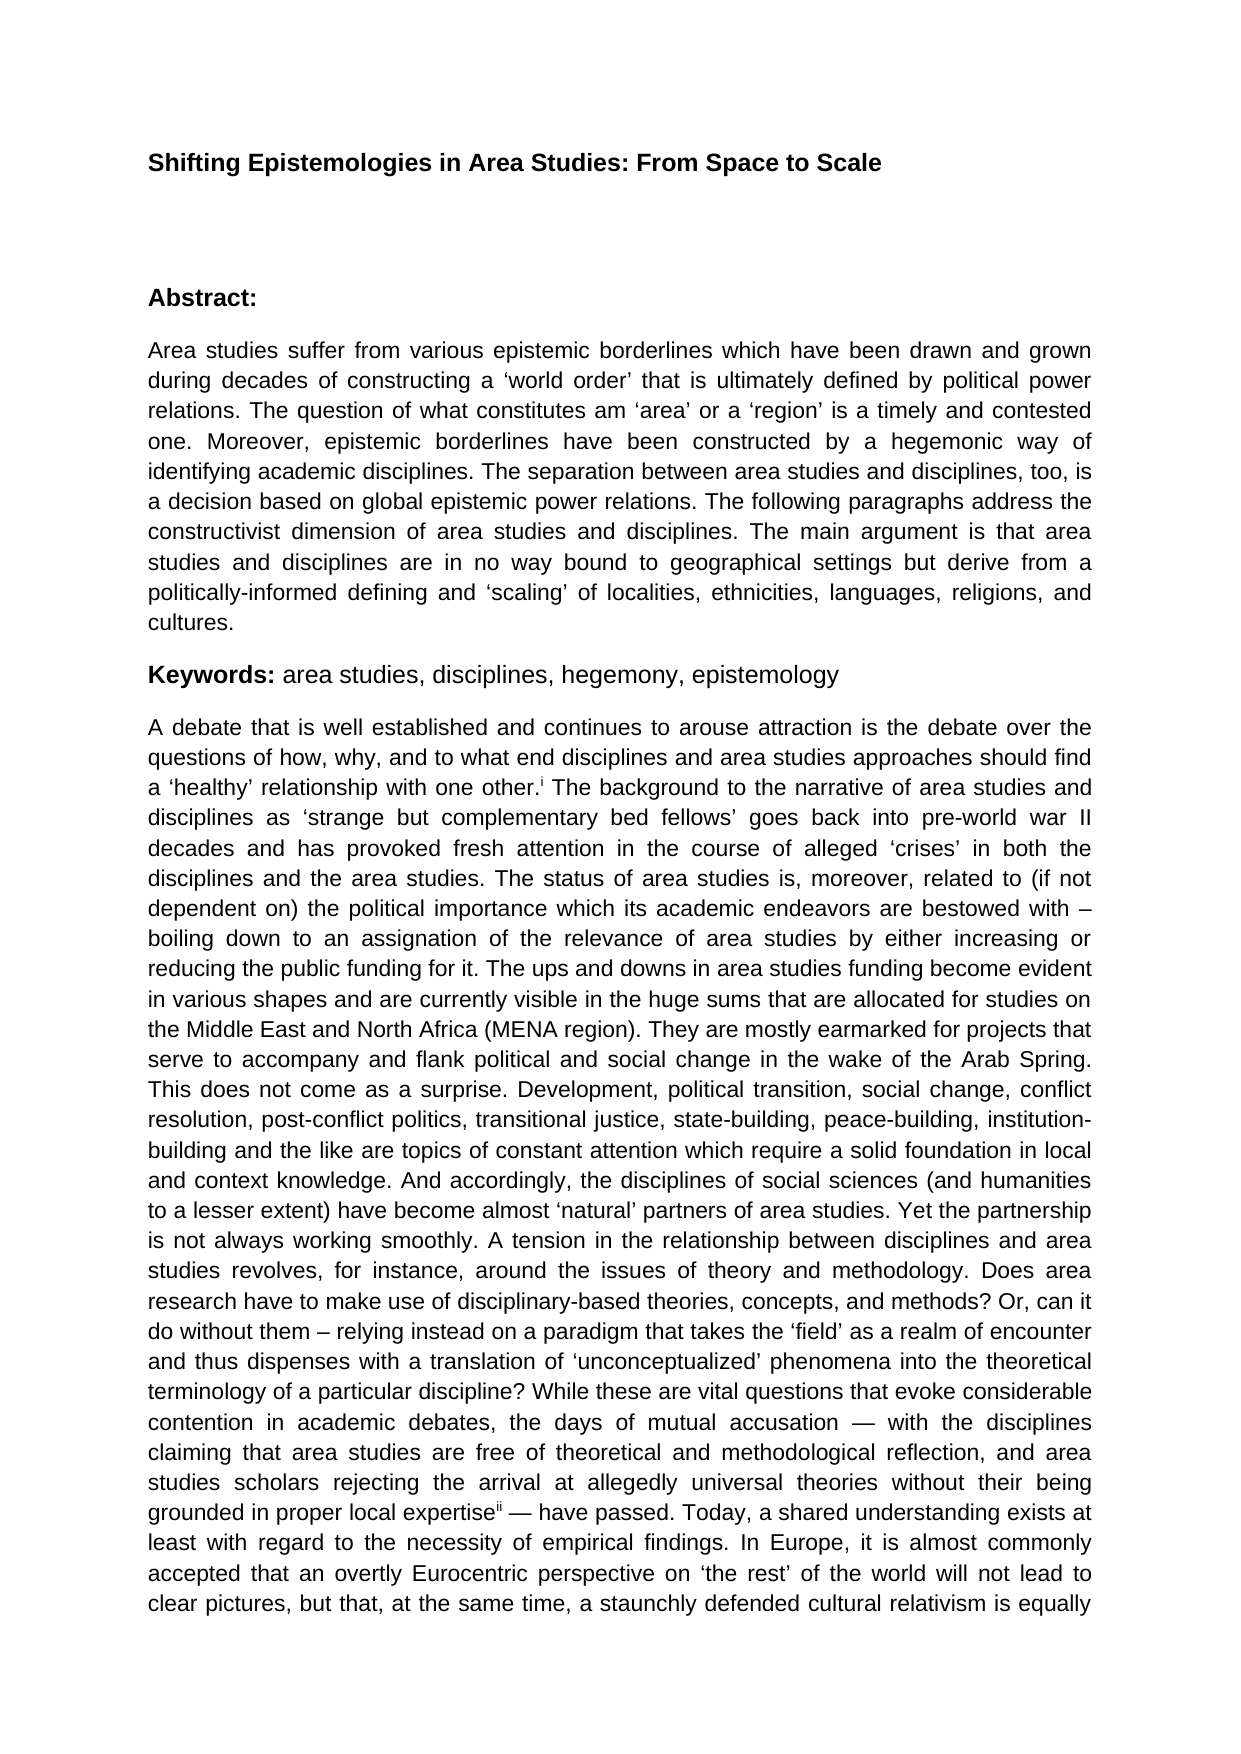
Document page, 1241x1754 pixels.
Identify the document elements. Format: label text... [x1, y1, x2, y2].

text Shifting Epistemologies in Area Studies: From Space to Scale [148, 148, 1093, 176]
text Area studies suffer from various epistemic borderlines which have been drawn and grown during decades of constructing a ‘world order’ that is ultimately defined by political power relations. The question of what constitutes am ‘area’ or a ‘region’ is a timely and contested one. Moreover, epistemic borderlines have been constructed by a hegemonic way of identifying academic disciplines. The separation between area studies and disciplines, too, is a decision based on global epistemic power relations. The following paragraphs address the constructivist dimension of area studies and disciplines. The main argument is that area studies and disciplines are in no way bound to geographical settings but derive from a politically-informed defining and ‘scaling’ of localities, ethnicities, languages, religions, and cultures. [148, 337, 1093, 635]
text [148, 714, 1093, 1616]
text Keywords: area studies, disciplines, hegemony, epistemology [148, 660, 1093, 689]
text Abstract: [148, 252, 1093, 312]
